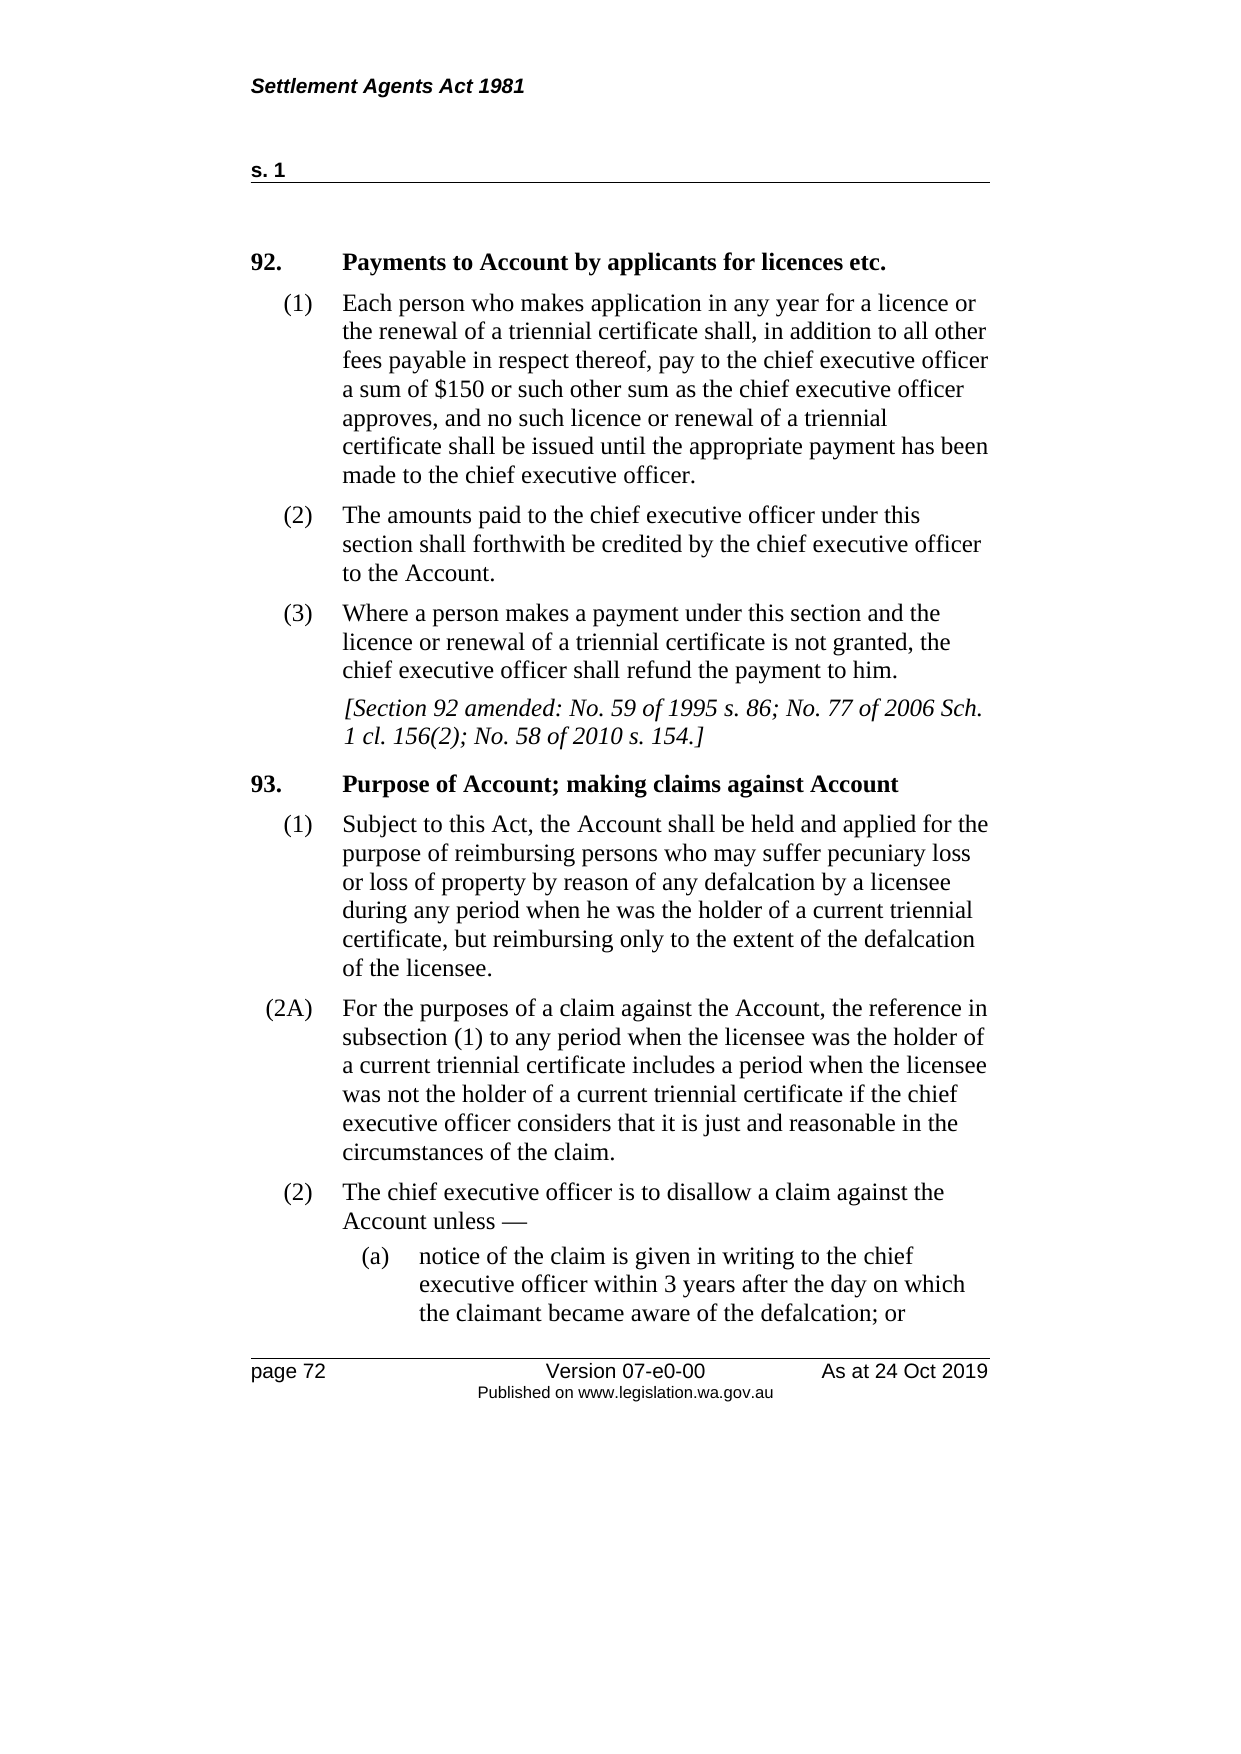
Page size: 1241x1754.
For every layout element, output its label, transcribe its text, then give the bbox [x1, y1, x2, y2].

text (2) The amounts paid to the chief executive officer under this section shall forthwith be credited by the chief executive officer to the Account. [251, 500, 990, 587]
text (a) notice of the claim is given in writing to the chief executive officer within 3 years after the day on which the claimant became aware of the defalcation; or [251, 1241, 990, 1327]
text [Section 92 amended: No. 59 of 1995 s. 86; No. 77 of 2006 Sch. 1 cl. 156(2); No. 58 of 2010 s. 154.] [251, 693, 990, 750]
text (2A) For the purposes of a claim against the Account, the reference in subsection (1) to any period when the licensee was the holder of a current triennial certificate includes a period when the licensee was not the holder of a current triennial certificate if the chief executive officer considers that it is just and reasonable in the circumstances of the claim. [251, 993, 990, 1166]
text (3) Where a person makes a payment under this section and the licence or renewal of a triennial certificate is not granted, the chief executive officer shall refund the payment to him. [251, 598, 990, 684]
text (2) The chief executive officer is to disallow a claim against the Account unless — [251, 1177, 990, 1234]
subtitle 92. Payments to Account by applicants for licences etc. [251, 247, 990, 276]
text (1) Subject to this Act, the Account shall be held and applied for the purpose of reimbursing persons who may suffer pecuniary loss or loss of property by reason of any defalcation by a licensee during any period when he was the holder of a current triennial certificate, but reimbursing only to the extent of the defalcation of the licensee. [251, 809, 990, 982]
text (1) Each person who makes application in any year for a licence or the renewal of a triennial certificate shall, in addition to all other fees payable in respect thereof, pay to the chief executive officer a sum of $150 or such other sum as the chief executive officer approves, and no such licence or renewal of a triennial certificate shall be issued until the appropriate payment has been made to the chief executive officer. [251, 288, 990, 489]
subtitle 93. Purpose of Account; making claims against Account [251, 769, 990, 798]
